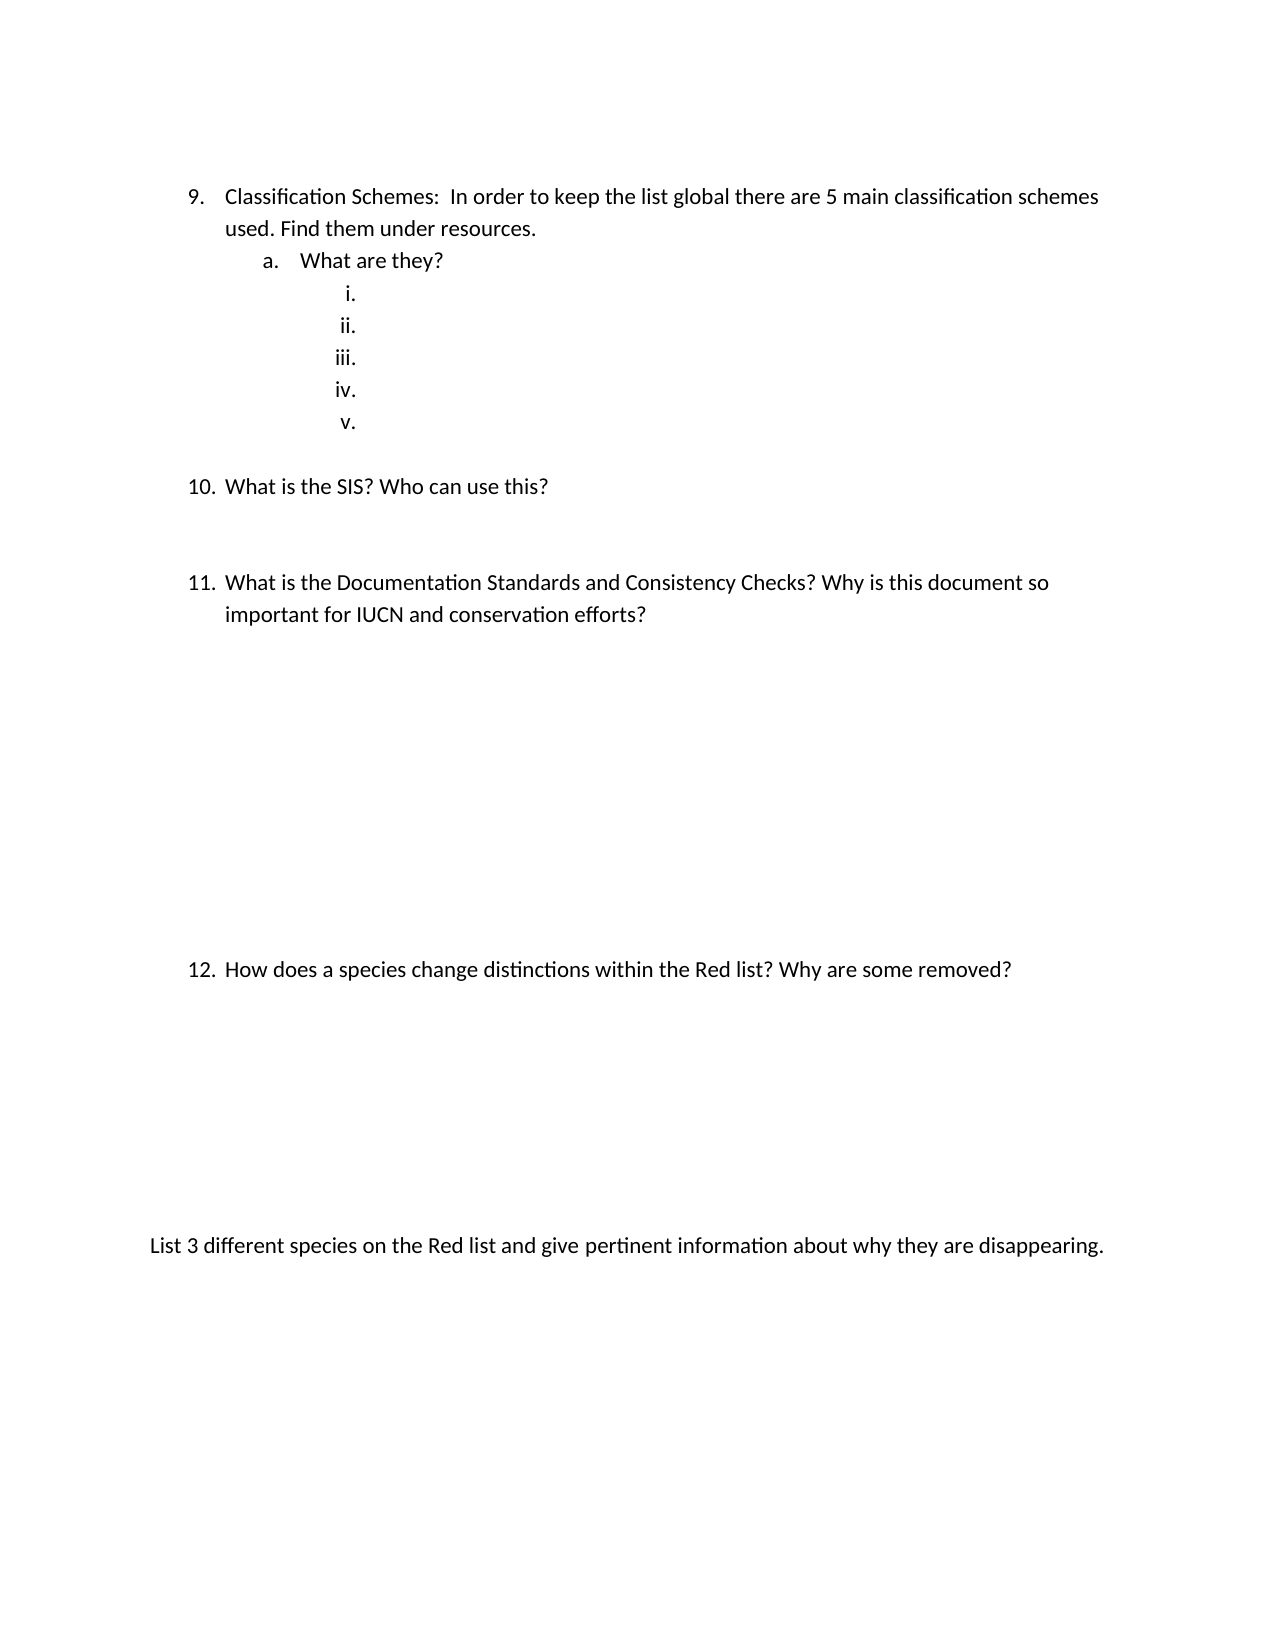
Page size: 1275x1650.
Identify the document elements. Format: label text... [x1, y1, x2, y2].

list What is the Documentation Standards and Consistency Checks? Why is this document so important for IUCN and conservation efforts? [187, 568, 1125, 629]
list How does a species change distinctions within the Red list? Why are some removed? [187, 955, 1125, 983]
text List 3 different species on the Red list and give pertinent information about why they are disappearing. [150, 1231, 1125, 1259]
list What are they? [262, 247, 1125, 274]
list What is the SIS? Who can use this? [187, 472, 1125, 500]
list Classification Schemes: In order to keep the list global there are 5 main classification schemes used. Find them under resources. [187, 182, 1125, 242]
